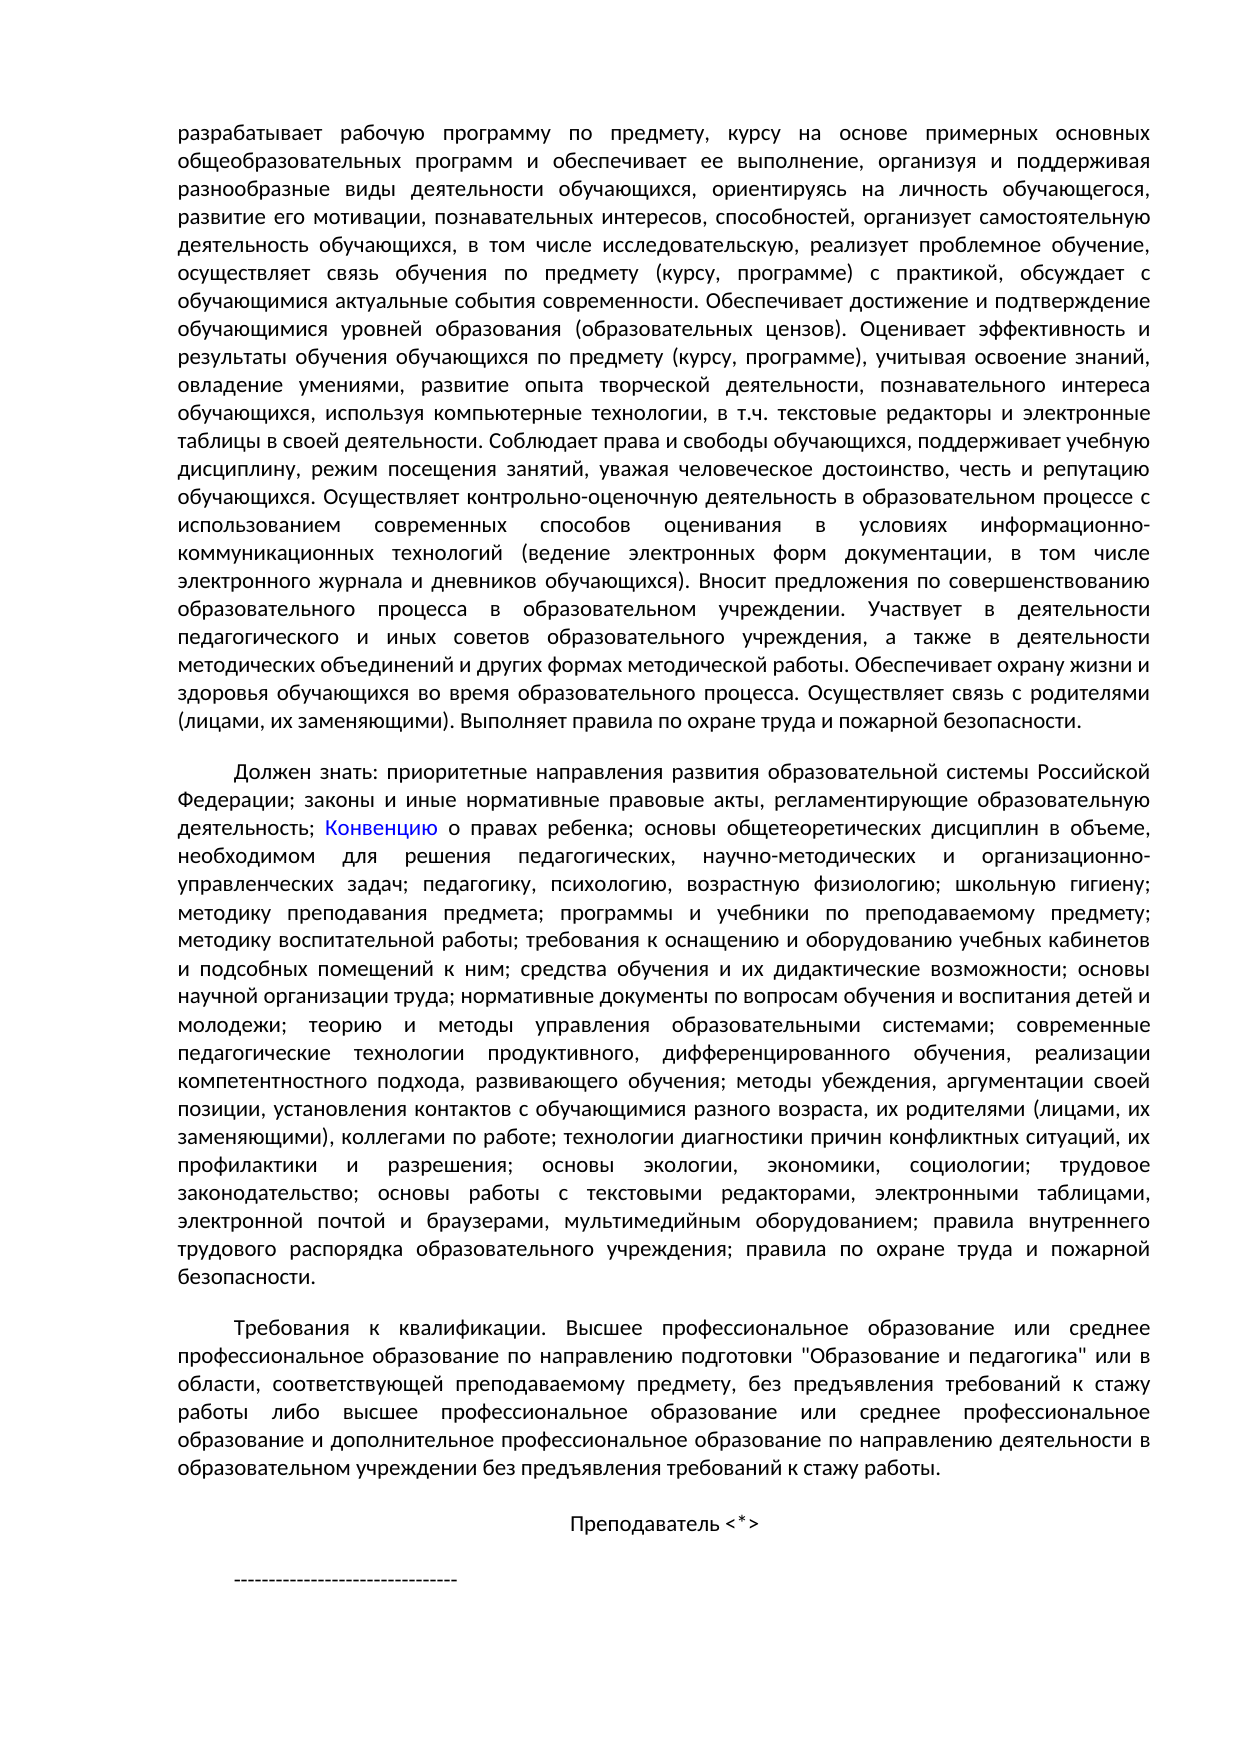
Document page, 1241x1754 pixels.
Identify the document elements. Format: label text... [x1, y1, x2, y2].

text -------------------------------- [177, 1565, 1152, 1593]
text Преподаватель <*> [177, 1509, 1152, 1537]
text Должен знать: приоритетные направления развития образовательной системы Российской Федерации; законы и иные нормативные правовые акты, регламентирующие образовательную деятельность; Конвенцию о правах ребенка; основы общетеоретических дисциплин в объеме, необходимом для решения педагогических, научно-методических и организационно-управленческих задач; педагогику, психологию, возрастную физиологию; школьную гигиену; методику преподавания предмета; программы и учебники по преподаваемому предмету; методику воспитательной работы; требования к оснащению и оборудованию учебных кабинетов и подсобных помещений к ним; средства обучения и их дидактические возможности; основы научной организации труда; нормативные документы по вопросам обучения и воспитания детей и молодежи; теорию и методы управления образовательными системами; современные педагогические технологии продуктивного, дифференцированного обучения, реализации компетентностного подхода, развивающего обучения; методы убеждения, аргументации своей позиции, установления контактов с обучающимися разного возраста, их родителями (лицами, их заменяющими), коллегами по работе; технологии диагностики причин конфликтных ситуаций, их профилактики и разрешения; основы экологии, экономики, социологии; трудовое законодательство; основы работы с текстовыми редакторами, электронными таблицами, электронной почтой и браузерами, мультимедийным оборудованием; правила внутреннего трудового распорядка образовательного учреждения; правила по охране труда и пожарной безопасности. [177, 757, 1152, 1290]
text Требования к квалификации. Высшее профессиональное образование или среднее профессиональное образование по направлению подготовки "Образование и педагогика" или в области, соответствующей преподаваемому предмету, без предъявления требований к стажу работы либо высшее профессиональное образование или среднее профессиональное образование и дополнительное профессиональное образование по направлению деятельности в образовательном учреждении без предъявления требований к стажу работы. [177, 1313, 1152, 1481]
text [177, 118, 1152, 734]
